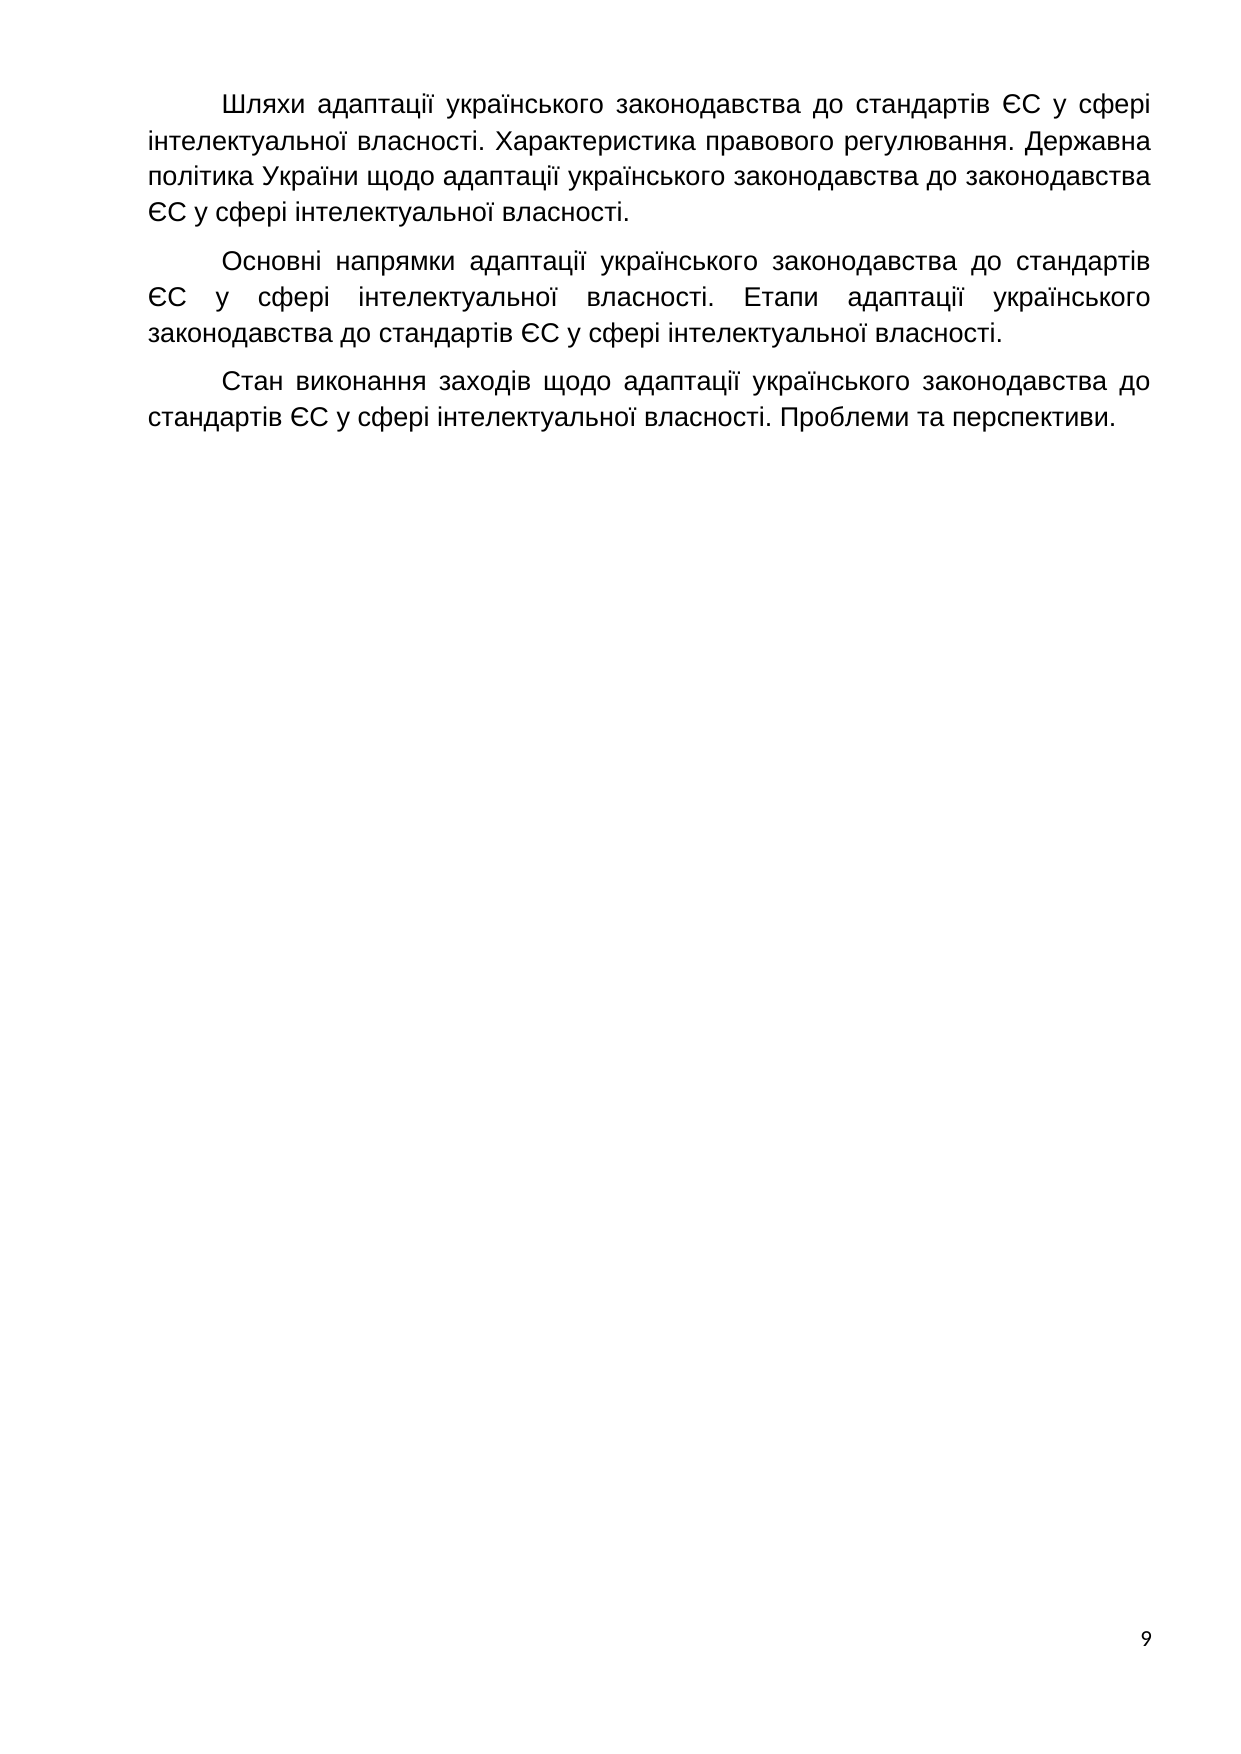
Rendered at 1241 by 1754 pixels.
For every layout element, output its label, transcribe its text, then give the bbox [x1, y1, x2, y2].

text Шляхи адаптації українського законодавства до стандартів ЄС у сфері інтелектуальної власності. Характеристика правового регулювання. Державна політика України щодо адаптації українського законодавства до законодавства ЄС у сфері інтелектуальної власності. [148, 88, 1152, 228]
text Стан виконання заходів щодо адаптації українського законодавства до стандартів ЄС у сфері інтелектуальної власності. Проблеми та перспективи. [148, 365, 1152, 432]
text Основні напрямки адаптації українського законодавства до стандартів ЄС у сфері інтелектуальної власності. Етапи адаптації українського законодавства до стандартів ЄС у сфері інтелектуальної власності. [148, 245, 1152, 348]
